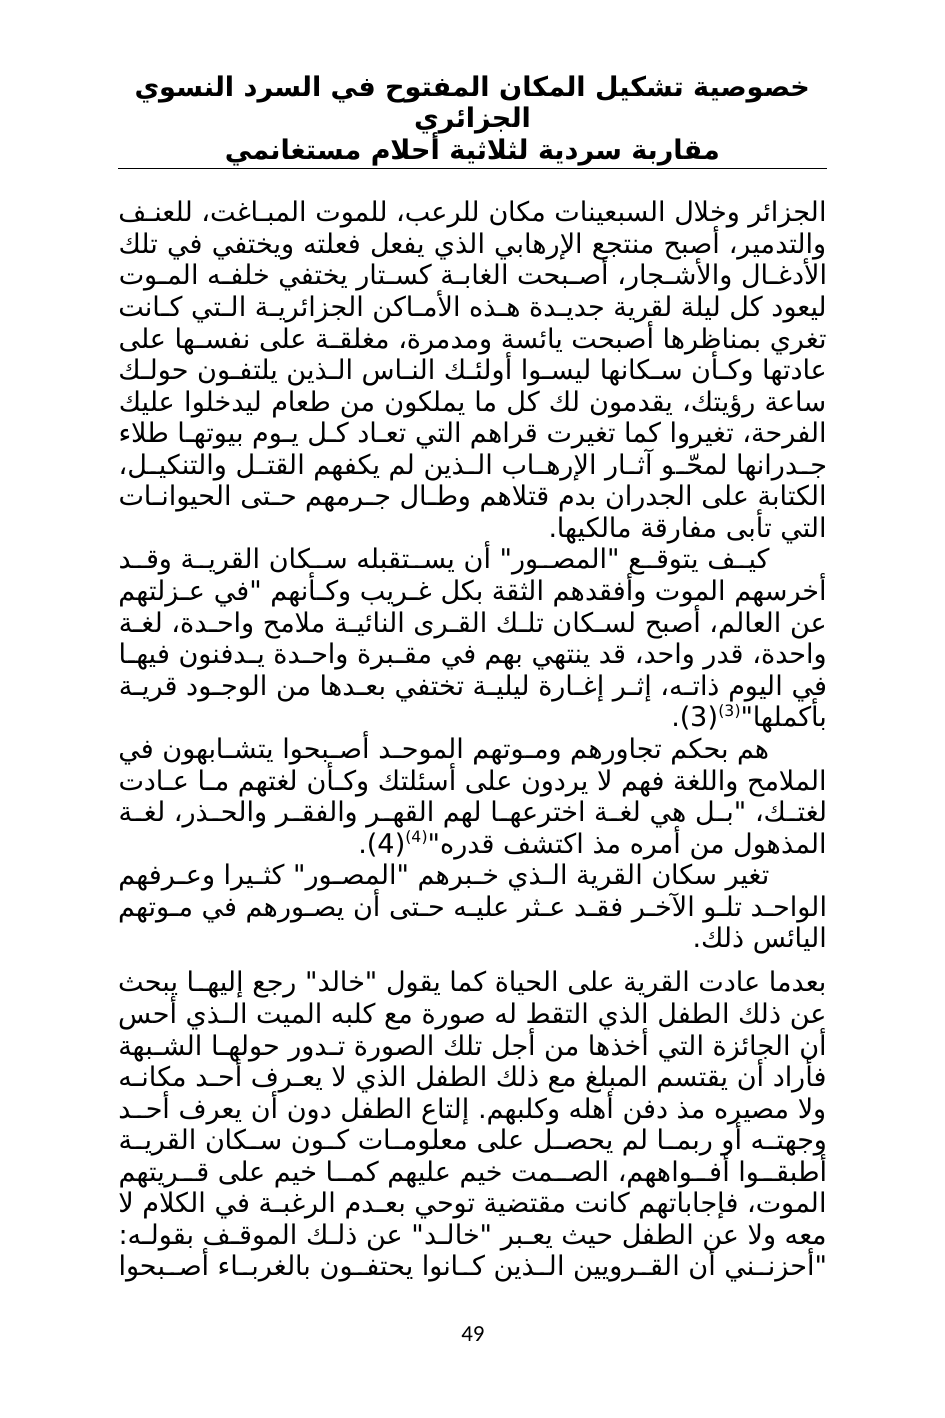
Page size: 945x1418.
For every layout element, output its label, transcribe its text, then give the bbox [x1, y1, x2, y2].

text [118, 197, 827, 544]
text تغير سكان القرية الذي خبرهم "المصور" كثيرا وعرفهم الواحد تلو الآخر فقد عثر عليه حتى أن يصورهم في موتهم اليائس ذلك. [118, 859, 827, 954]
text هم بحكم تجاورهم وموتهم الموحد أصبحوا يتشابهون في الملامح واللغة فهم لا يردون على أسئلتك وكأن لغتهم ما عادت لغتك، "بل هي لغة اخترعها لهم القهر والفقر والحذر، لغة المذهول من أمره مذ اكتشف قدره"(4). [118, 733, 827, 859]
text كيف يتوقع "المصور" أن يستقبله سكان القرية وقد أخرسهم الموت وأفقدهم الثقة بكل غريب وكأنهم "في عزلتهم عن العالم، أصبح لسكان تلك القرى النائية ملامح واحدة، لغة واحدة، قدر واحد، قد ينتهي بهم في مقبرة واحدة يدفنون فيها في اليوم ذاته، إثر إغارة ليلية تختفي بعدها من الوجود قرية بأكملها"(3). [118, 544, 827, 733]
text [118, 967, 827, 1282]
